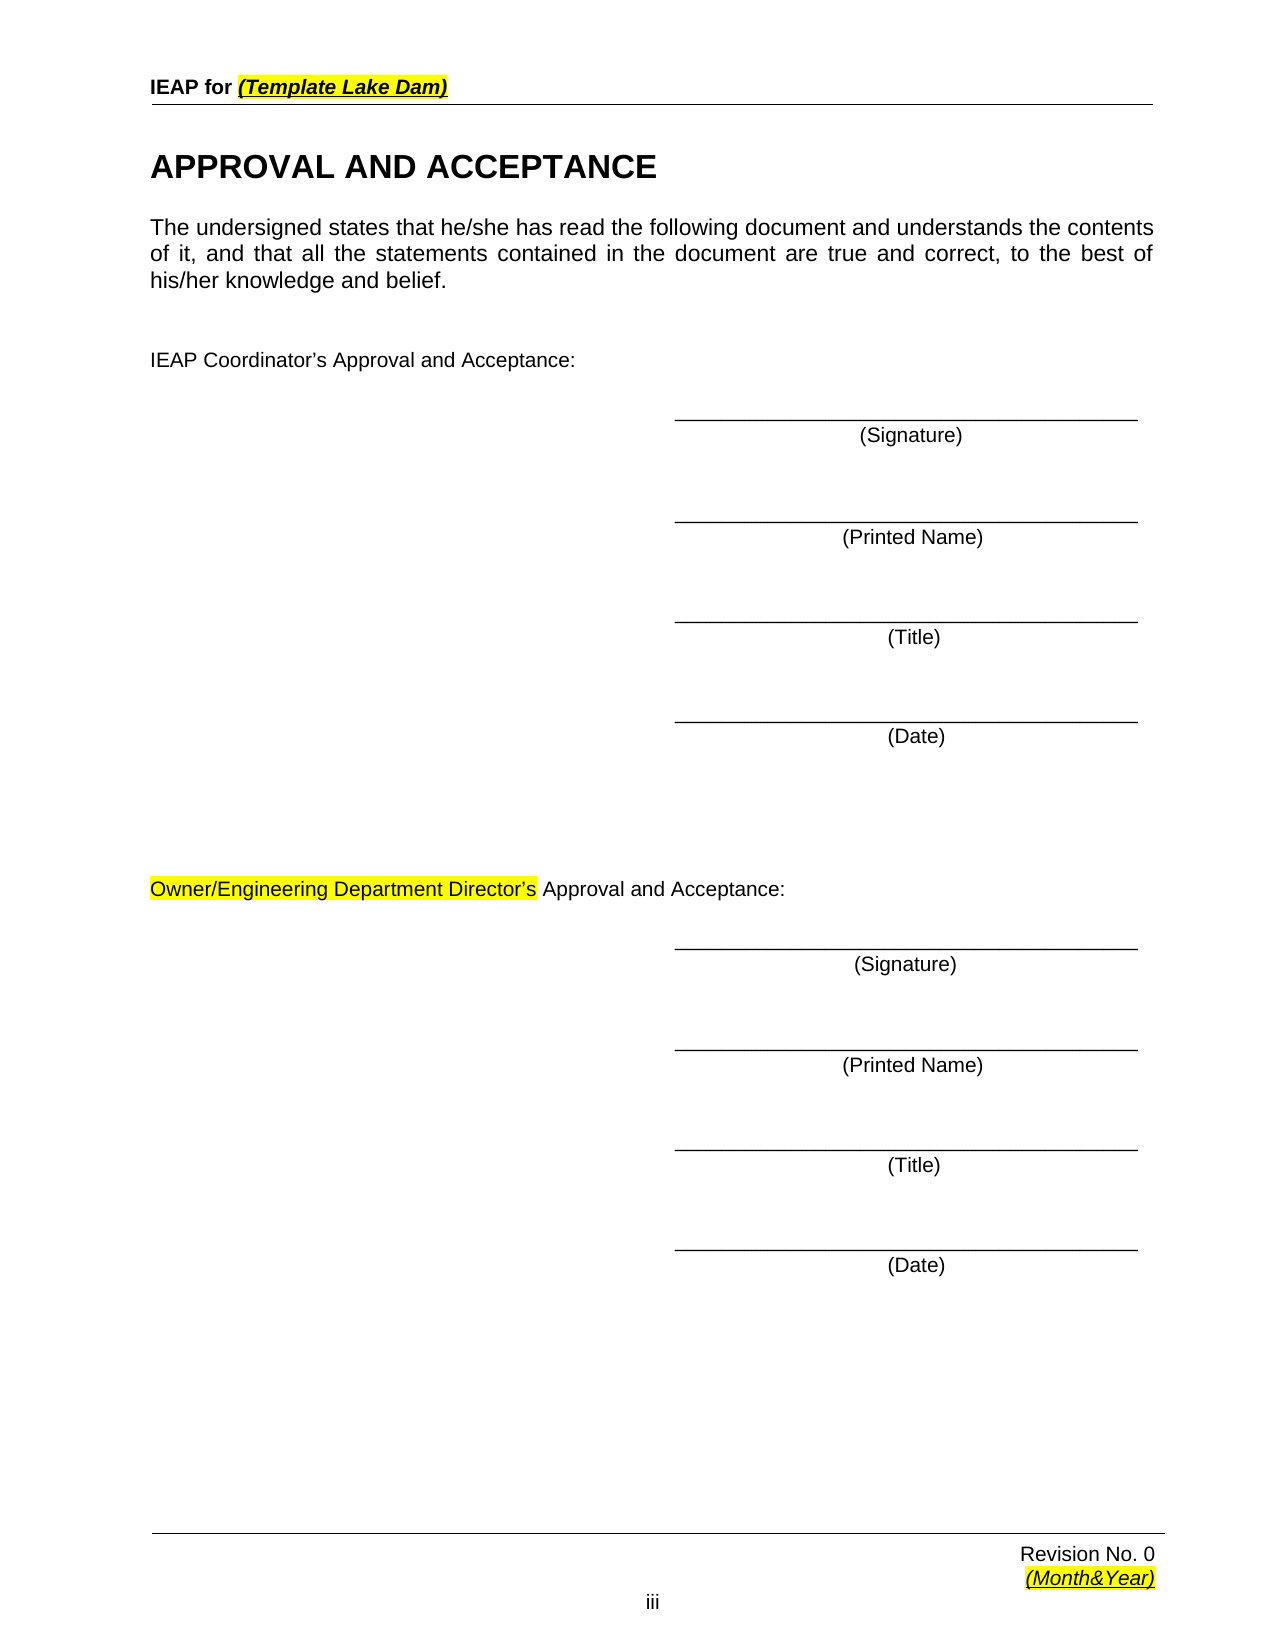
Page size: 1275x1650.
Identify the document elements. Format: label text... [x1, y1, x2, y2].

text (Date) [150, 1253, 1155, 1277]
text ________________________________________ [150, 499, 1155, 524]
text ________________________________________ [150, 599, 1155, 624]
text (Signature) [150, 422, 1155, 447]
text (Signature) [150, 951, 1155, 976]
text IEAP Coordinator’s Approval and Acceptance: [150, 347, 1155, 372]
text ________________________________________ [150, 699, 1155, 724]
text APPROVAL AND ACCEPTANCE [150, 147, 1155, 185]
text ________________________________________ [150, 926, 1155, 951]
text (Printed Name) [150, 1053, 1155, 1078]
text (Title) [150, 1153, 1155, 1178]
text (Date) [150, 724, 1155, 748]
text ________________________________________ [150, 1228, 1155, 1253]
text ________________________________________ [150, 397, 1155, 422]
text ________________________________________ [150, 1028, 1155, 1053]
text (Title) [150, 624, 1155, 649]
text ________________________________________ [150, 1128, 1155, 1153]
text Owner/Engineering Department Director’s Approval and Acceptance: [150, 876, 1155, 901]
text (Printed Name) [150, 524, 1155, 549]
text The undersigned states that he/she has read the following document and understands the contents of it, and that all the statements contained in the document are true and correct, to the best of his/her knowledge and belief. [150, 214, 1155, 293]
